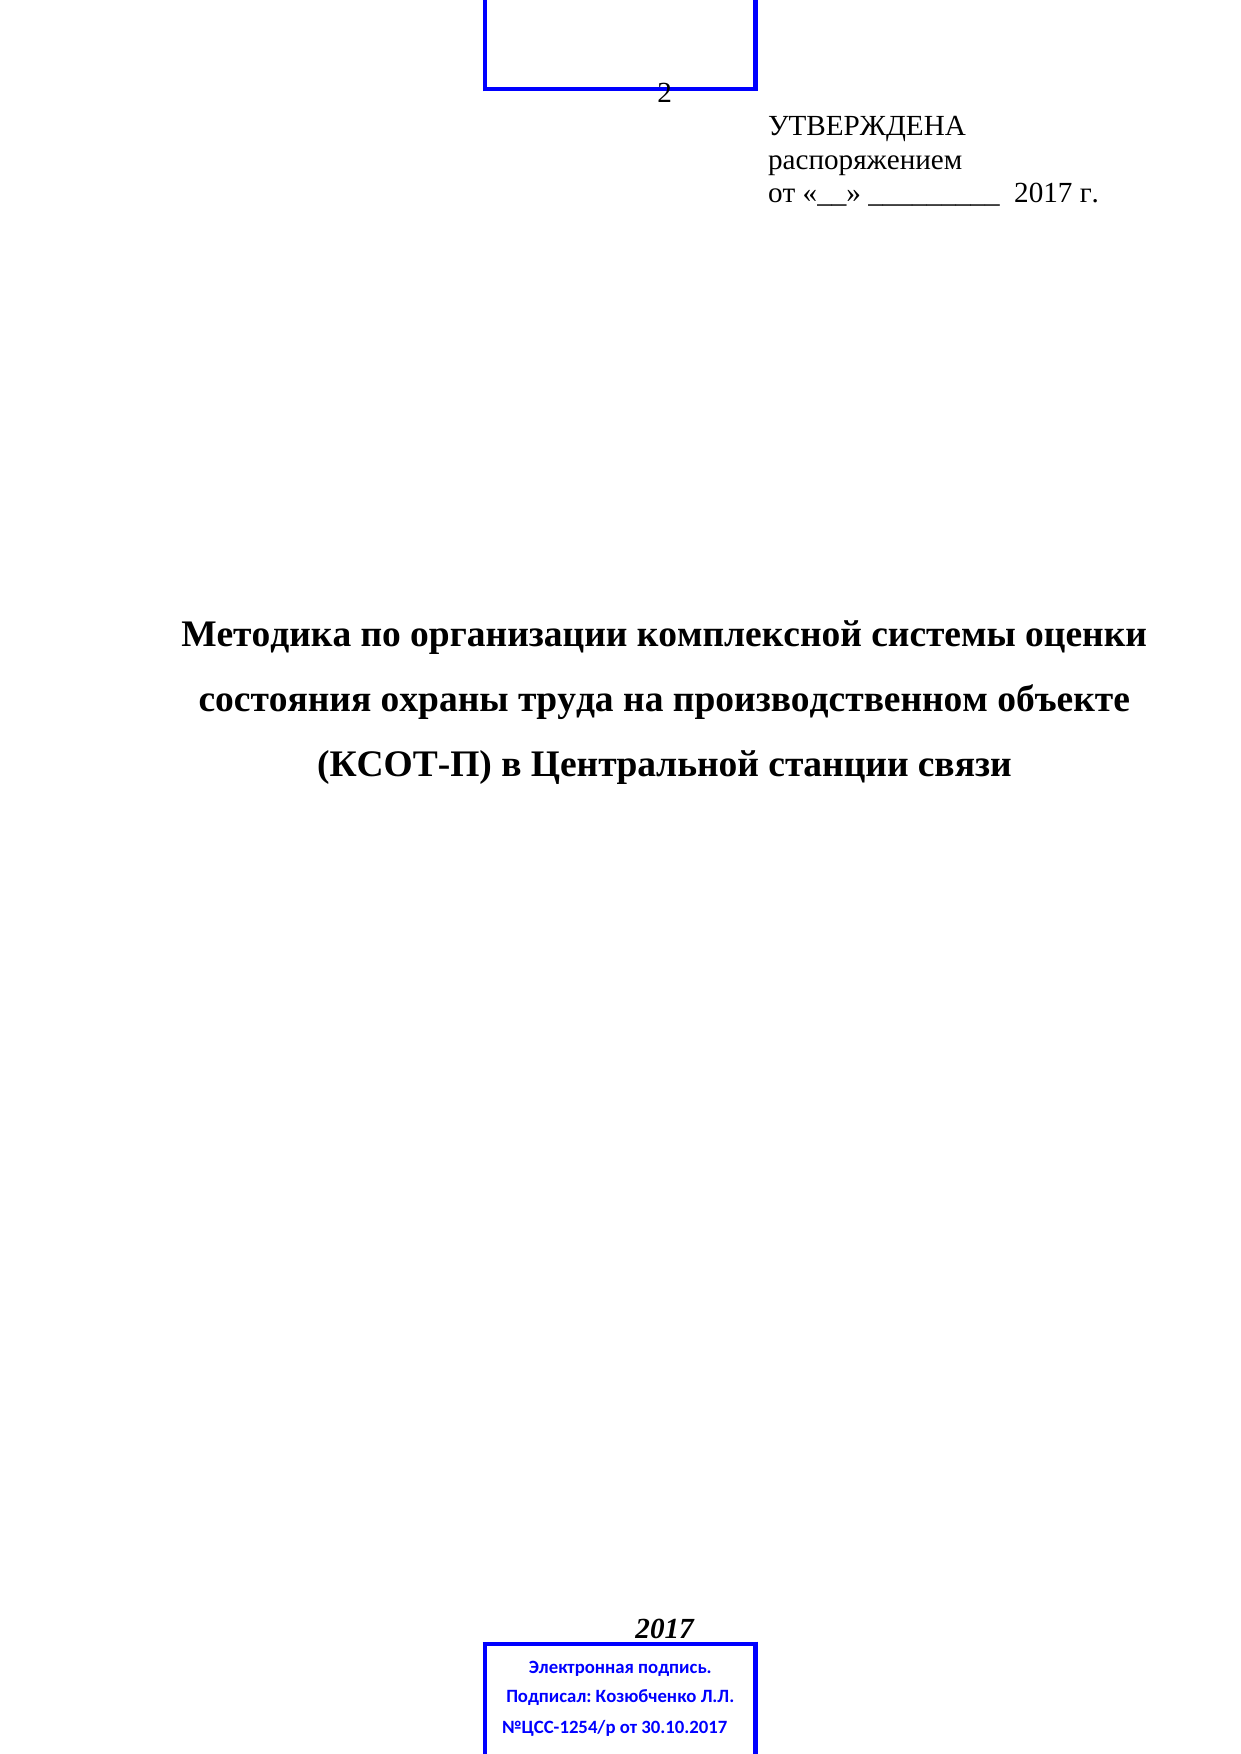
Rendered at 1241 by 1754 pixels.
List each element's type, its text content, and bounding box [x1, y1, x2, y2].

text распоряжением [768, 142, 1152, 176]
text 2017 [177, 1611, 1152, 1644]
text УТВЕРЖДЕНА [768, 108, 1152, 142]
text Методика по организации комплексной системы оценки состояния охраны труда на производственном объекте (КСОТ-П) в Центральной станции связи [177, 612, 1152, 784]
text от «__» _________ 2017 г. [768, 176, 1152, 209]
